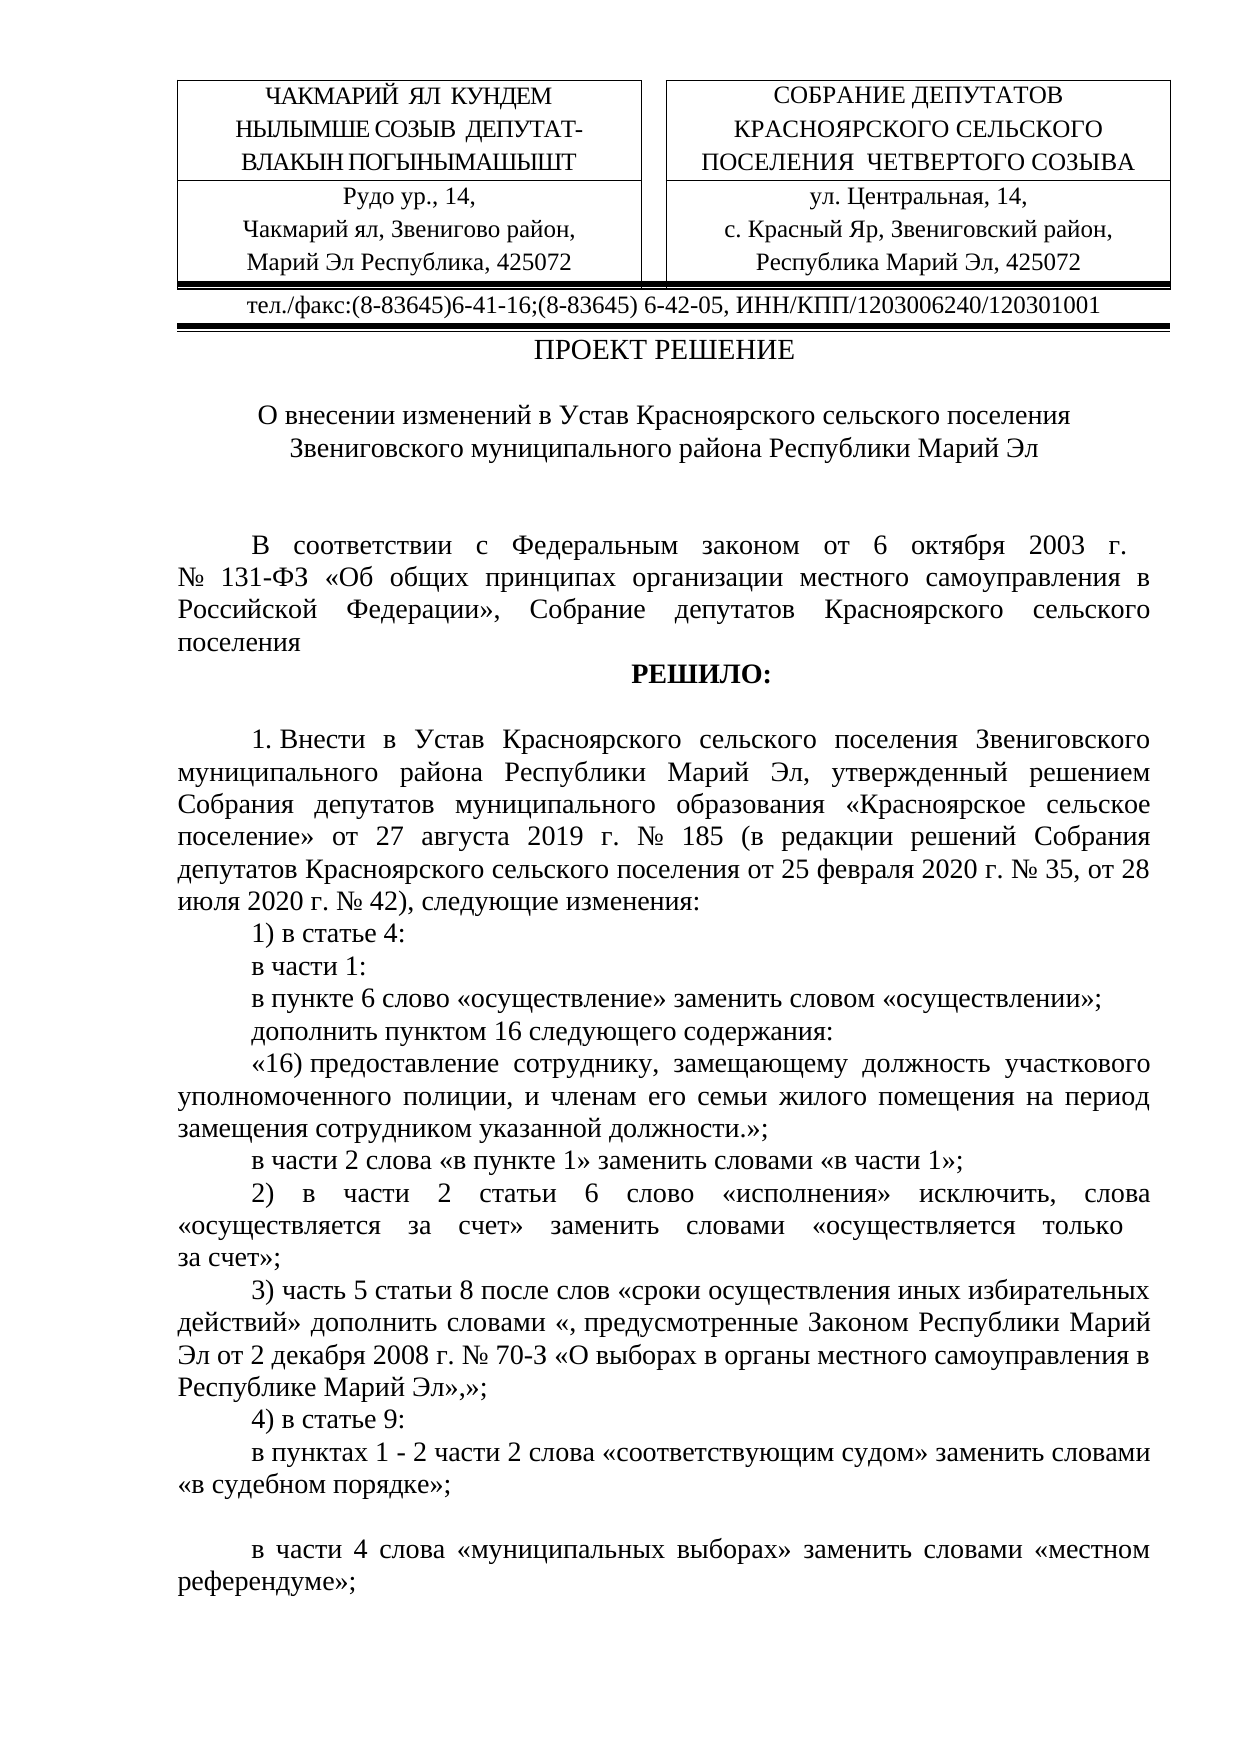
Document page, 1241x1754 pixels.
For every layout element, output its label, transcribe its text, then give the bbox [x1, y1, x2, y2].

text ПРОЕКТ РЕШЕНИЕ [177, 332, 1152, 366]
table_header ЧАКМАРИЙ ЯЛ КУНДЕМ НЫЛЫМШЕ СОЗЫВ ДЕПУТАТ-ВЛАКЫН ПОГЫНЫМАШЫШТ [178, 81, 641, 180]
table_header СОБРАНИЕ ДЕПУТАТОВ КРАСНОЯРСКОГО СЕЛЬСКОГО ПОСЕЛЕНИЯ ЧЕТВЕРТОГО СОЗЫВА [667, 81, 1170, 180]
table_header [642, 80, 666, 180]
text 3) часть 5 статьи 8 после слов «сроки осуществления иных избирательных действий» дополнить словами «, предусмотренные Законом Республики Марий Эл от 2 декабря . № 70-З «О выборах в органы местного самоуправления в Республике Марий Эл»,»; [177, 1273, 1152, 1402]
table_cell Рудо ур., 14, Чакмарий ял, Звенигово район, Марий Эл Республика, 425072 [178, 181, 641, 281]
table_cell тел./факс:(8-83645)6-41-16;(8-83645) 6-42-05, ИНН/КПП/1203006240/120301001 [177, 290, 1170, 323]
text О внесении изменений в Устав Красноярского сельского поселения Звениговского муниципального района Республики Марий Эл [177, 398, 1152, 463]
table_cell [642, 180, 666, 281]
text в части 2 слова «в пункте 1» заменить словами «в части 1»; [177, 1143, 1152, 1176]
text В соответствии с Федеральным законом от 6 октября . № 131-ФЗ «Об общих принципах организации местного самоуправления в Российской Федерации», Собрание депутатов Красноярского сельского поселения [177, 528, 1152, 657]
text 1) в статье 4: [177, 917, 1152, 949]
text РЕШИЛО: [177, 657, 1152, 690]
text в части 1: [177, 949, 1152, 981]
text «16) предоставление сотруднику, замещающему должность участкового уполномоченного полиции, и членам его семьи жилого помещения на период замещения сотрудником указанной должности.»; [177, 1046, 1152, 1143]
text в пунктах 1 - 2 части 2 слова «соответствующим судом» заменить словами «в судебном порядке»; [177, 1435, 1152, 1500]
text 4) в статье 9: [177, 1402, 1152, 1435]
text в части 4 слова «муниципальных выборах» заменить словами «местном референдуме»; [177, 1532, 1152, 1597]
text 1. Внести в Устав Красноярского сельского поселения Звениговского муниципального района Республики Марий Эл, утвержденный решением Собрания депутатов муниципального образования «Красноярское сельское поселение» от 27 августа . № 185 (в редакции решений Собрания депутатов Красноярского сельского поселения от 25 февраля . № 35, от 28 июля . № 42), следующие изменения: [177, 722, 1152, 917]
table_cell ул. Центральная, 14, с. Красный Яр, Звениговский район, Республика Марий Эл, 425072 [667, 181, 1170, 281]
text 2) в части 2 статьи 6 слово «исполнения» исключить, слова «осуществляется за счет» заменить словами «осуществляется только за счет»; [177, 1176, 1152, 1273]
text дополнить пунктом 16 следующего содержания: [177, 1014, 1152, 1046]
text в пункте 6 слово «осуществление» заменить словом «осуществлении»; [177, 981, 1152, 1014]
